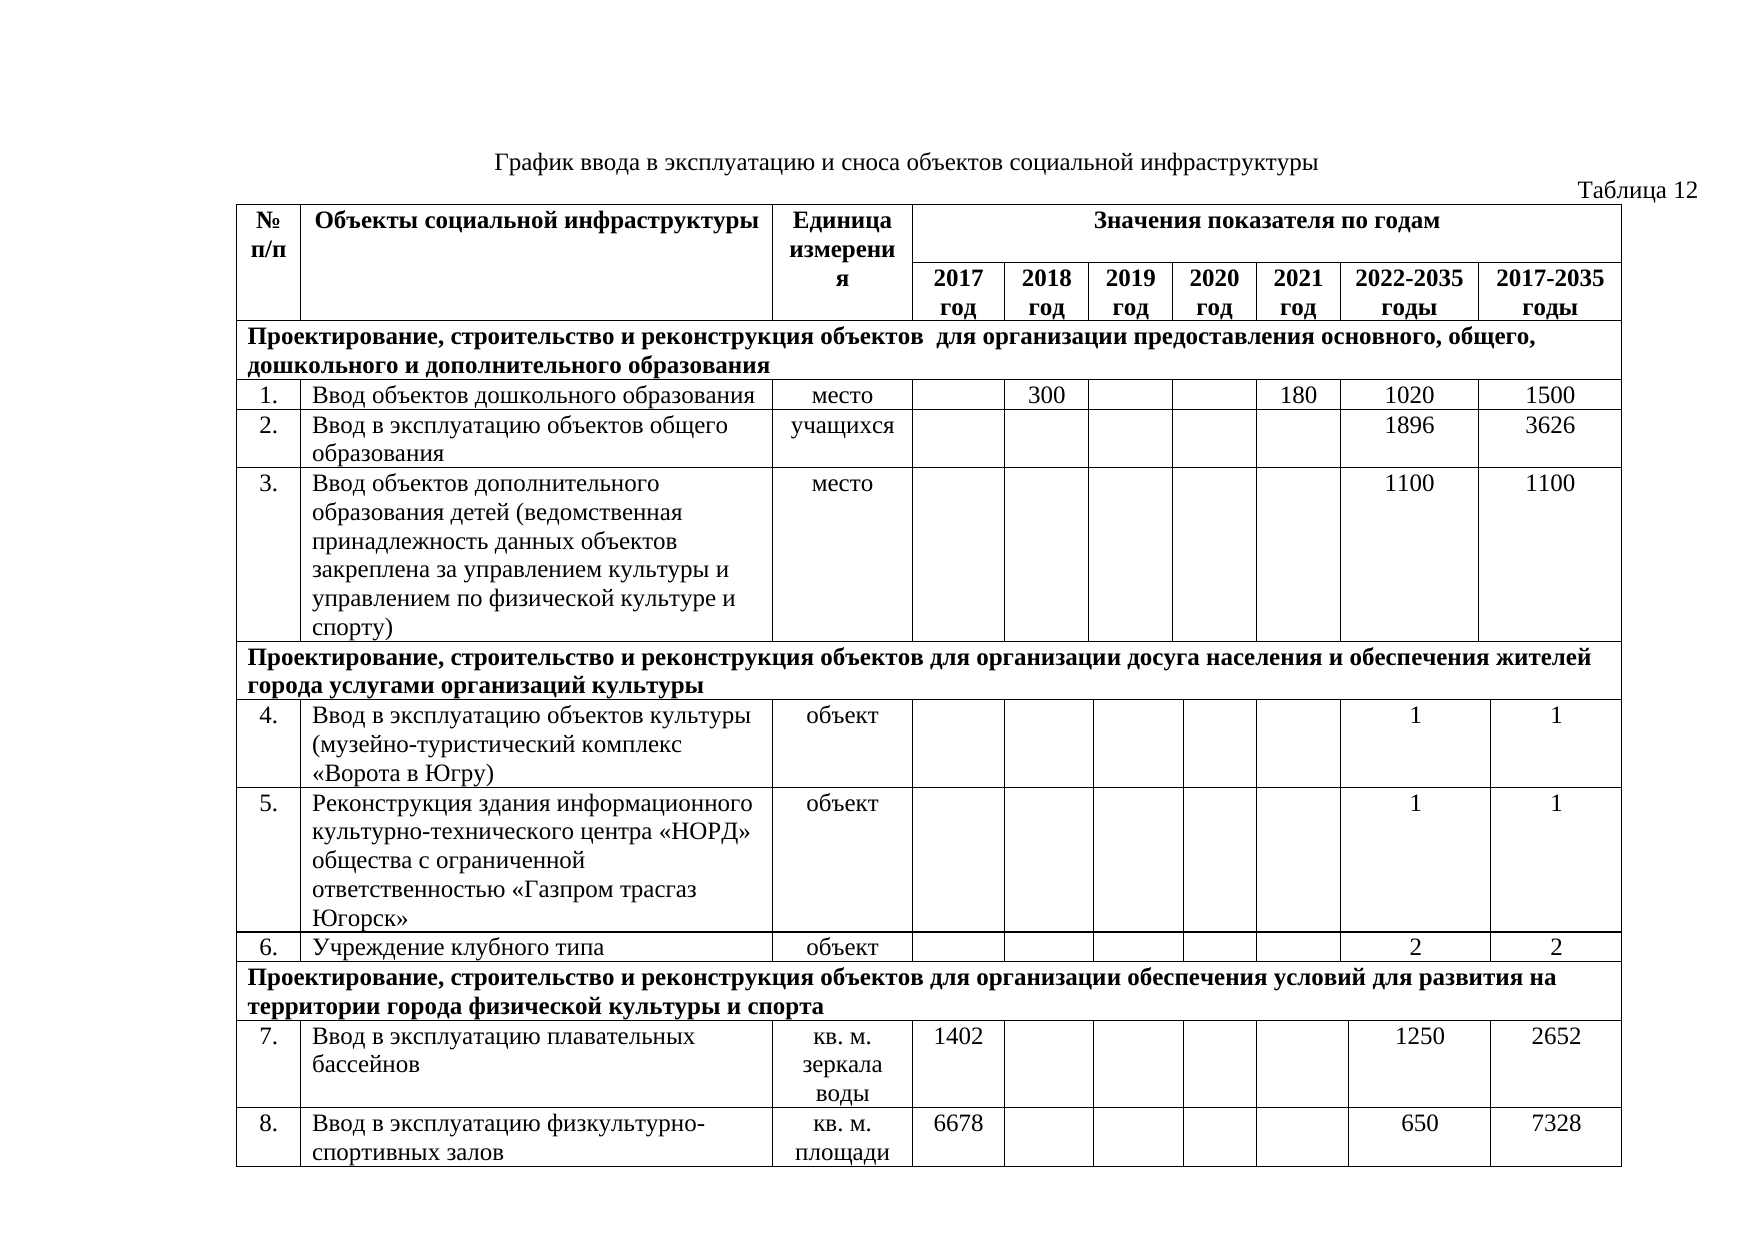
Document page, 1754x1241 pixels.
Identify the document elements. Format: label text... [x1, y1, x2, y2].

table_cell [1173, 468, 1256, 641]
table_cell объект [773, 933, 912, 961]
text График ввода в эксплуатацию и сноса объектов социальной инфраструктуры [177, 147, 1636, 176]
table_cell [1005, 468, 1088, 641]
table_cell 180 [1257, 380, 1340, 409]
table_cell [1005, 933, 1093, 961]
table_cell 2 [1341, 933, 1490, 961]
table_cell 2019 год [1089, 263, 1172, 320]
table_cell 2021 год [1257, 263, 1340, 320]
table_cell 2 [1491, 933, 1621, 961]
table_cell 2018 год [1005, 263, 1088, 320]
table_cell [913, 380, 1004, 409]
table_cell 1 [1491, 788, 1621, 931]
table_cell Ввод в эксплуатацию плавательных бассейнов [301, 1021, 772, 1107]
table_cell [913, 468, 1004, 641]
table_cell Проектирование, строительство и реконструкция объектов для организации досуга населения и обеспечения жителей города услугами организаций культуры [237, 642, 1621, 699]
table_cell объект [773, 788, 912, 931]
table_cell Проектирование, строительство и реконструкция объектов для организации предоставления основного, общего, дошкольного и дополнительного образования [237, 321, 1621, 379]
table_cell Ввод объектов дошкольного образования [301, 380, 772, 409]
table_cell 300 [1005, 380, 1088, 409]
table_header Объекты социальной инфраструктуры [301, 205, 772, 320]
table_cell Ввод в эксплуатацию объектов общего образования [301, 410, 772, 467]
table_cell [1257, 468, 1340, 641]
table_cell Реконструкция здания информационного культурно-технического центра «НОРД» общества с ограниченной ответственностью «Газпром трасгаз Югорск» [301, 788, 772, 931]
table_cell Ввод объектов дополнительного образования детей (ведомственная принадлежность данных объектов закреплена за управлением культуры и управлением по физической культуре и спорту) [301, 468, 772, 641]
table_cell 1250 [1349, 1021, 1490, 1107]
table_cell кв. м. площади пола [773, 1108, 912, 1166]
table_cell 2017 год [913, 263, 1004, 320]
table_cell [913, 788, 1004, 931]
table_cell 1 [1341, 788, 1490, 931]
table_cell Ввод в эксплуатацию объектов культуры (музейно-туристический комплекс «Ворота в Югру) [301, 700, 772, 787]
table_cell 1. [237, 380, 300, 409]
table_cell 650 [1349, 1108, 1490, 1166]
table_cell [1094, 1108, 1183, 1166]
table_cell 7. [237, 1021, 300, 1107]
table_cell кв. м. зеркала воды [773, 1021, 912, 1107]
table_cell 2017-2035 годы [1479, 263, 1621, 320]
table_cell 8. [237, 1108, 300, 1166]
table_header № п/п [237, 205, 300, 320]
table_cell [1089, 380, 1172, 409]
table_cell 1020 [1341, 380, 1478, 409]
table_cell место [773, 468, 912, 641]
table_cell Проектирование, строительство и реконструкция объектов для организации обеспечения условий для развития на территории города физической культуры и спорта [237, 962, 1621, 1020]
table_cell 1896 [1341, 410, 1478, 467]
table_cell Учреждение клубного типа [301, 933, 772, 961]
text Таблица 12 [177, 176, 1698, 204]
table_header Единица измерения [773, 205, 912, 320]
table_cell 1 [1491, 700, 1621, 787]
table_cell объект [773, 700, 912, 787]
table_cell 5. [237, 788, 300, 931]
table_cell 1402 [913, 1021, 1004, 1107]
table_cell 2020 год [1173, 263, 1256, 320]
table_cell [1184, 788, 1256, 931]
table_cell [1005, 788, 1093, 931]
table_cell [1184, 1108, 1256, 1166]
table_cell учащихся [773, 410, 912, 467]
table_cell 2. [237, 410, 300, 467]
table_cell [1094, 933, 1183, 961]
table_header Значения показателя по годам [913, 205, 1621, 262]
table_cell 7328 [1491, 1108, 1621, 1166]
table_cell 2652 [1491, 1021, 1621, 1107]
table_cell [1257, 700, 1340, 787]
table_cell [913, 700, 1004, 787]
table_cell 3626 [1479, 410, 1621, 467]
table_cell [1173, 410, 1256, 467]
table_cell [1257, 933, 1340, 961]
table_cell [1257, 788, 1340, 931]
table_cell [1089, 410, 1172, 467]
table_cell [301, 1108, 772, 1166]
table_cell 6. [237, 933, 300, 961]
table_cell [1005, 1021, 1093, 1107]
table_cell [1005, 700, 1093, 787]
table_cell [913, 410, 1004, 467]
table_cell 1 [1341, 700, 1490, 787]
table_cell 2022-2035 годы [1341, 263, 1478, 320]
table_cell 1100 [1341, 468, 1478, 641]
table_cell [1184, 933, 1256, 961]
table_cell [913, 933, 1004, 961]
table_cell [1094, 788, 1183, 931]
table_cell 1500 [1479, 380, 1621, 409]
table_cell [1005, 410, 1088, 467]
table_cell [1257, 1108, 1348, 1166]
table_cell [1257, 410, 1340, 467]
table_cell [1184, 700, 1256, 787]
table_cell 1100 [1479, 468, 1621, 641]
table_cell [1094, 1021, 1183, 1107]
table_cell место [773, 380, 912, 409]
table_cell [1257, 1021, 1348, 1107]
table_cell 3. [237, 468, 300, 641]
table_cell [1005, 1108, 1093, 1166]
table_cell [1173, 380, 1256, 409]
table_cell [1184, 1021, 1256, 1107]
table_cell [1094, 700, 1183, 787]
table_cell 6678 [913, 1108, 1004, 1166]
table_cell 4. [237, 700, 300, 787]
table_cell [1089, 468, 1172, 641]
